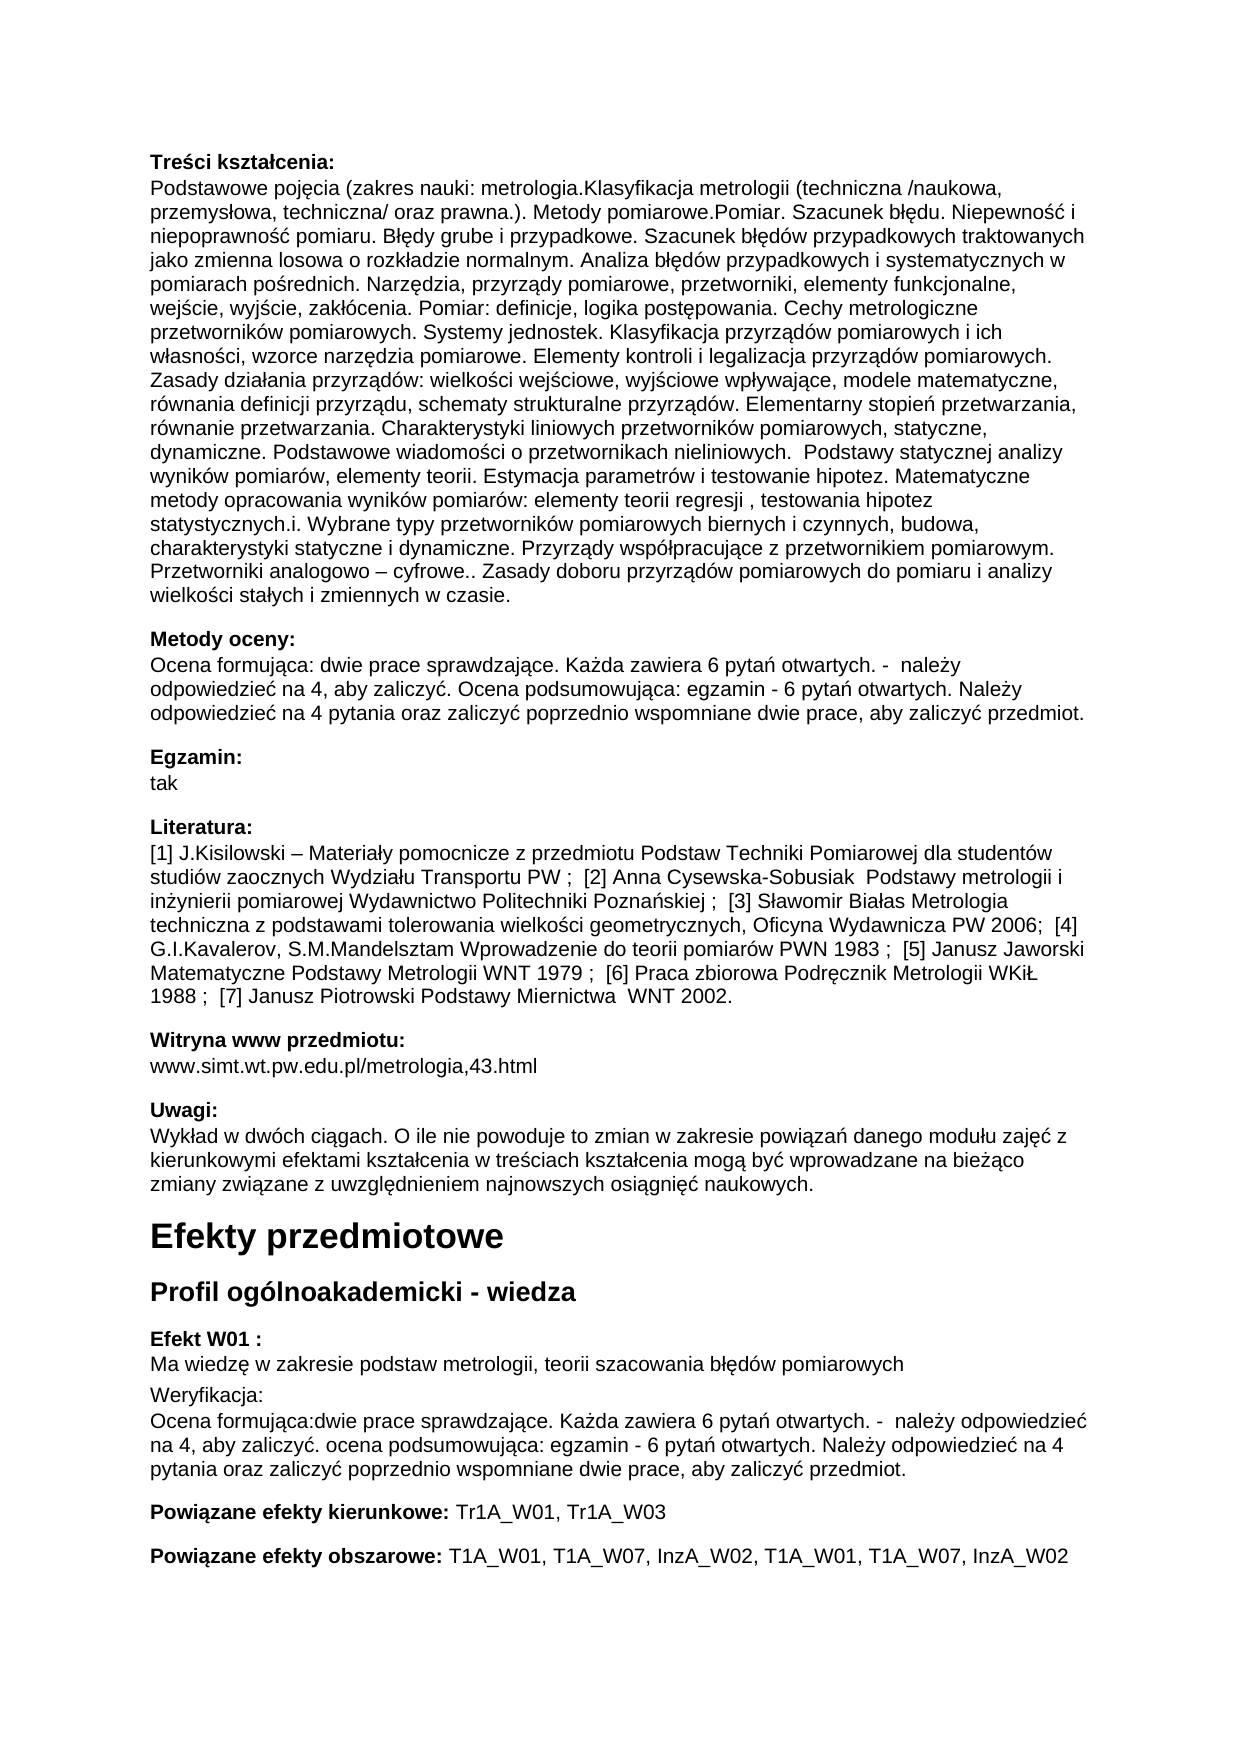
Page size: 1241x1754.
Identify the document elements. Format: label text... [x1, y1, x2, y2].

text Wykład w dwóch ciągach. O ile nie powoduje to zmian w zakresie powiązań danego modułu zajęć z kierunkowymi efektami kształcenia w treściach kształcenia mogą być wprowadzane na bieżąco zmiany związane z uwzględnieniem najnowszych osiągnięć naukowych. [150, 1124, 1090, 1196]
text Literatura: [150, 814, 1090, 838]
text Witryna www przedmiotu: [150, 1028, 1090, 1052]
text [150, 1408, 1090, 1480]
text [1] J.Kisilowski – Materiały pomocnicze z przedmiotu Podstaw Techniki Pomiarowej dla studentów studiów zaocznych Wydziału Transportu PW ; [2] Anna Cysewska-Sobusiak Podstawy metrologii i inżynierii pomiarowej Wydawnictwo Politechniki Poznańskiej ; [3] Sławomir Białas Metrologia techniczna z podstawami tolerowania wielkości geometrycznych, Oficyna Wydawnicza PW 2006; [4] G.I.Kavalerov, S.M.Mandelsztam Wprowadzenie do teorii pomiarów PWN 1983 ; [5] Janusz Jaworski Matematyczne Podstawy Metrologii WNT 1979 ; [6] Praca zbiorowa Podręcznik Metrologii WKiŁ 1988 ; [7] Janusz Piotrowski Podstawy Miernictwa WNT 2002. [150, 841, 1090, 1008]
text Powiązane efekty obszarowe: T1A_W01, T1A_W07, InzA_W02, T1A_W01, T1A_W07, InzA_W02 [150, 1544, 1090, 1568]
text Efekt W01 : [150, 1327, 1090, 1351]
text Treści kształcenia: [150, 150, 1090, 174]
text tak [150, 771, 1090, 795]
text Uwagi: [150, 1098, 1090, 1122]
text Podstawowe pojęcia (zakres nauki: metrologia.Klasyfikacja metrologii (techniczna /naukowa, przemysłowa, techniczna/ oraz prawna.). Metody pomiarowe.Pomiar. Szacunek błędu. Niepewność i niepoprawność pomiaru. Błędy grube i przypadkowe. Szacunek błędów przypadkowych traktowanych jako zmienna losowa o rozkładzie normalnym. Analiza błędów przypadkowych i systematycznych w pomiarach pośrednich. Narzędzia, przyrządy pomiarowe, przetworniki, elementy funkcjonalne, wejście, wyjście, zakłócenia. Pomiar: definicje, logika postępowania. Cechy metrologiczne przetworników pomiarowych. Systemy jednostek. Klasyfikacja przyrządów pomiarowych i ich własności, wzorce narzędzia pomiarowe. Elementy kontroli i legalizacja przyrządów pomiarowych. Zasady działania przyrządów: wielkości wejściowe, wyjściowe wpływające, modele matematyczne, równania definicji przyrządu, schematy strukturalne przyrządów. Elementarny stopień przetwarzania, równanie przetwarzania. Charakterystyki liniowych przetworników pomiarowych, statyczne, dynamiczne. Podstawowe wiadomości o przetwornikach nieliniowych. Podstawy statycznej analizy wyników pomiarów, elementy teorii. Estymacja parametrów i testowanie hipotez. Matematyczne metody opracowania wyników pomiarów: elementy teorii regresji , testowania hipotez statystycznych.i. Wybrane typy przetworników pomiarowych biernych i czynnych, budowa, charakterystyki statyczne i dynamiczne. Przyrządy współpracujące z przetwornikiem pomiarowym. Przetworniki analogowo – cyfrowe.. Zasady doboru przyrządów pomiarowych do pomiaru i analizy wielkości stałych i zmiennych w czasie. [150, 176, 1090, 607]
text Metody oceny: [150, 627, 1090, 651]
text Weryfikacja: [150, 1382, 1090, 1406]
subtitle Profil ogólnoakademicki - wiedza [150, 1276, 1090, 1307]
text Powiązane efekty kierunkowe: Tr1A_W01, Tr1A_W03 [150, 1500, 1090, 1524]
text Egzamin: [150, 745, 1090, 769]
text Ocena formująca: dwie prace sprawdzające. Każda zawiera 6 pytań otwartych. - należy odpowiedzieć na 4, aby zaliczyć. Ocena podsumowująca: egzamin - 6 pytań otwartych. Należy odpowiedzieć na 4 pytania oraz zaliczyć poprzednio wspomniane dwie prace, aby zaliczyć przedmiot. [150, 653, 1090, 725]
subtitle Efekty przedmiotowe [150, 1216, 1090, 1256]
text www.simt.wt.pw.edu.pl/metrologia,43.html [150, 1054, 1090, 1078]
text Ma wiedzę w zakresie podstaw metrologii, teorii szacowania błędów pomiarowych [150, 1352, 1090, 1376]
